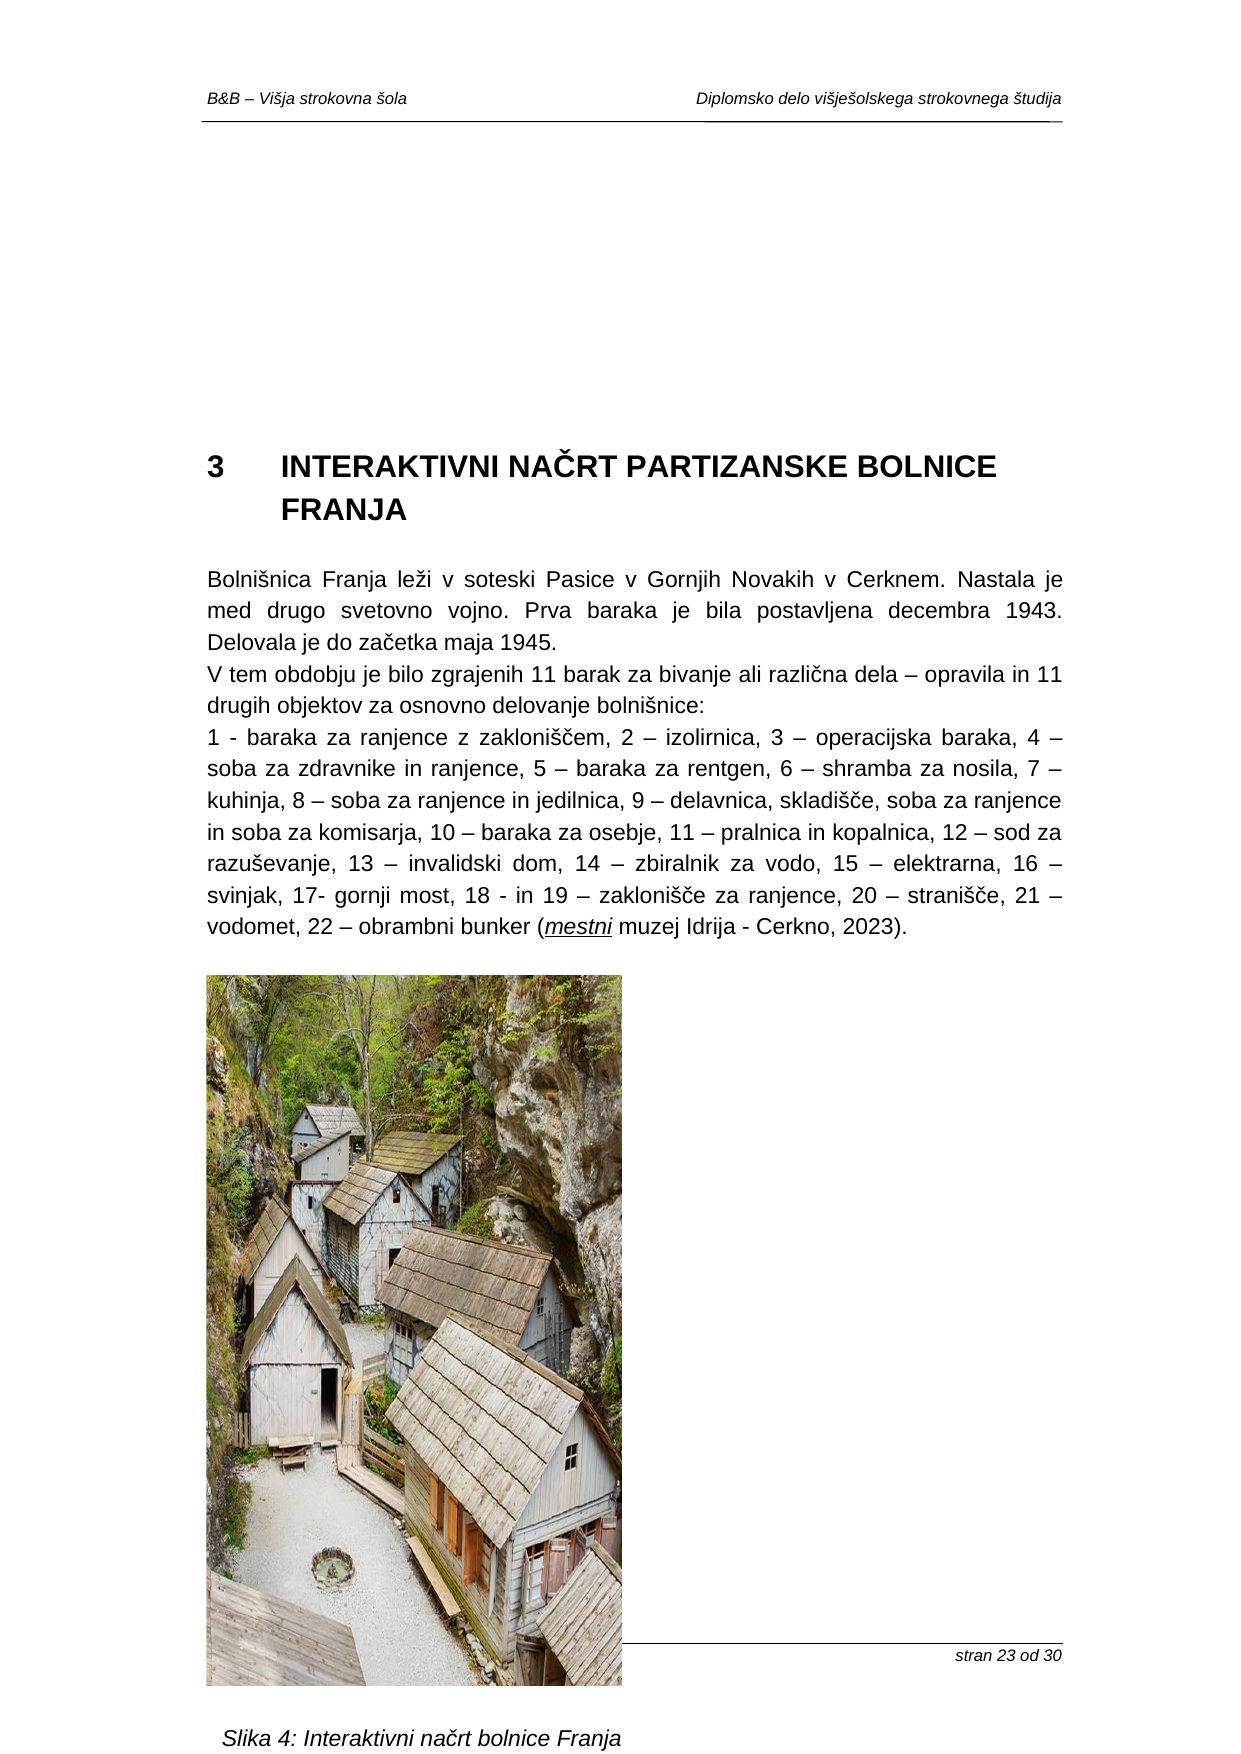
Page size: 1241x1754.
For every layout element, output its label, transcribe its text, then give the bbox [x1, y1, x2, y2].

picture [206, 975, 622, 1686]
subtitle FranjA [281, 491, 1063, 527]
text 1 - baraka za ranjence z zakloniščem, 2 – izolirnica, 3 – operacijska baraka, 4 – soba za zdravnike in ranjence, 5 – baraka za rentgen, 6 – shramba za nosila, 7 – kuhinja, 8 – soba za ranjence in jedilnica, 9 – delavnica, skladišče, soba za ranjence in soba za komisarja, 10 – baraka za osebje, 11 – pralnica in kopalnica, 12 – sod za razuševanje, 13 – invalidski dom, 14 – zbiralnik za vodo, 15 – elektrarna, 16 – svinjak, 17- gornji most, 18 - in 19 – zaklonišče za ranjence, 20 – stranišče, 21 – vodomet, 22 – obrambni bunker (mestni muzej Idrija - Cerkno, 2023). [207, 724, 1063, 939]
text Bolnišnica Franja leži v soteski Pasice v Gornjih Novakih v Cerknem. Nastala je med drugo svetovno vojno. Prva baraka je bila postavljena decembra 1943. Delovala je do začetka maja 1945. [207, 566, 1063, 655]
text V tem obdobju je bilo zgrajenih 11 barak za bivanje ali različna dela – opravila in 11 drugih objektov za osnovno delovanje bolnišnice: [207, 661, 1063, 718]
subtitle 3 Interaktivni načrt partizanske bolnice [207, 448, 1063, 484]
